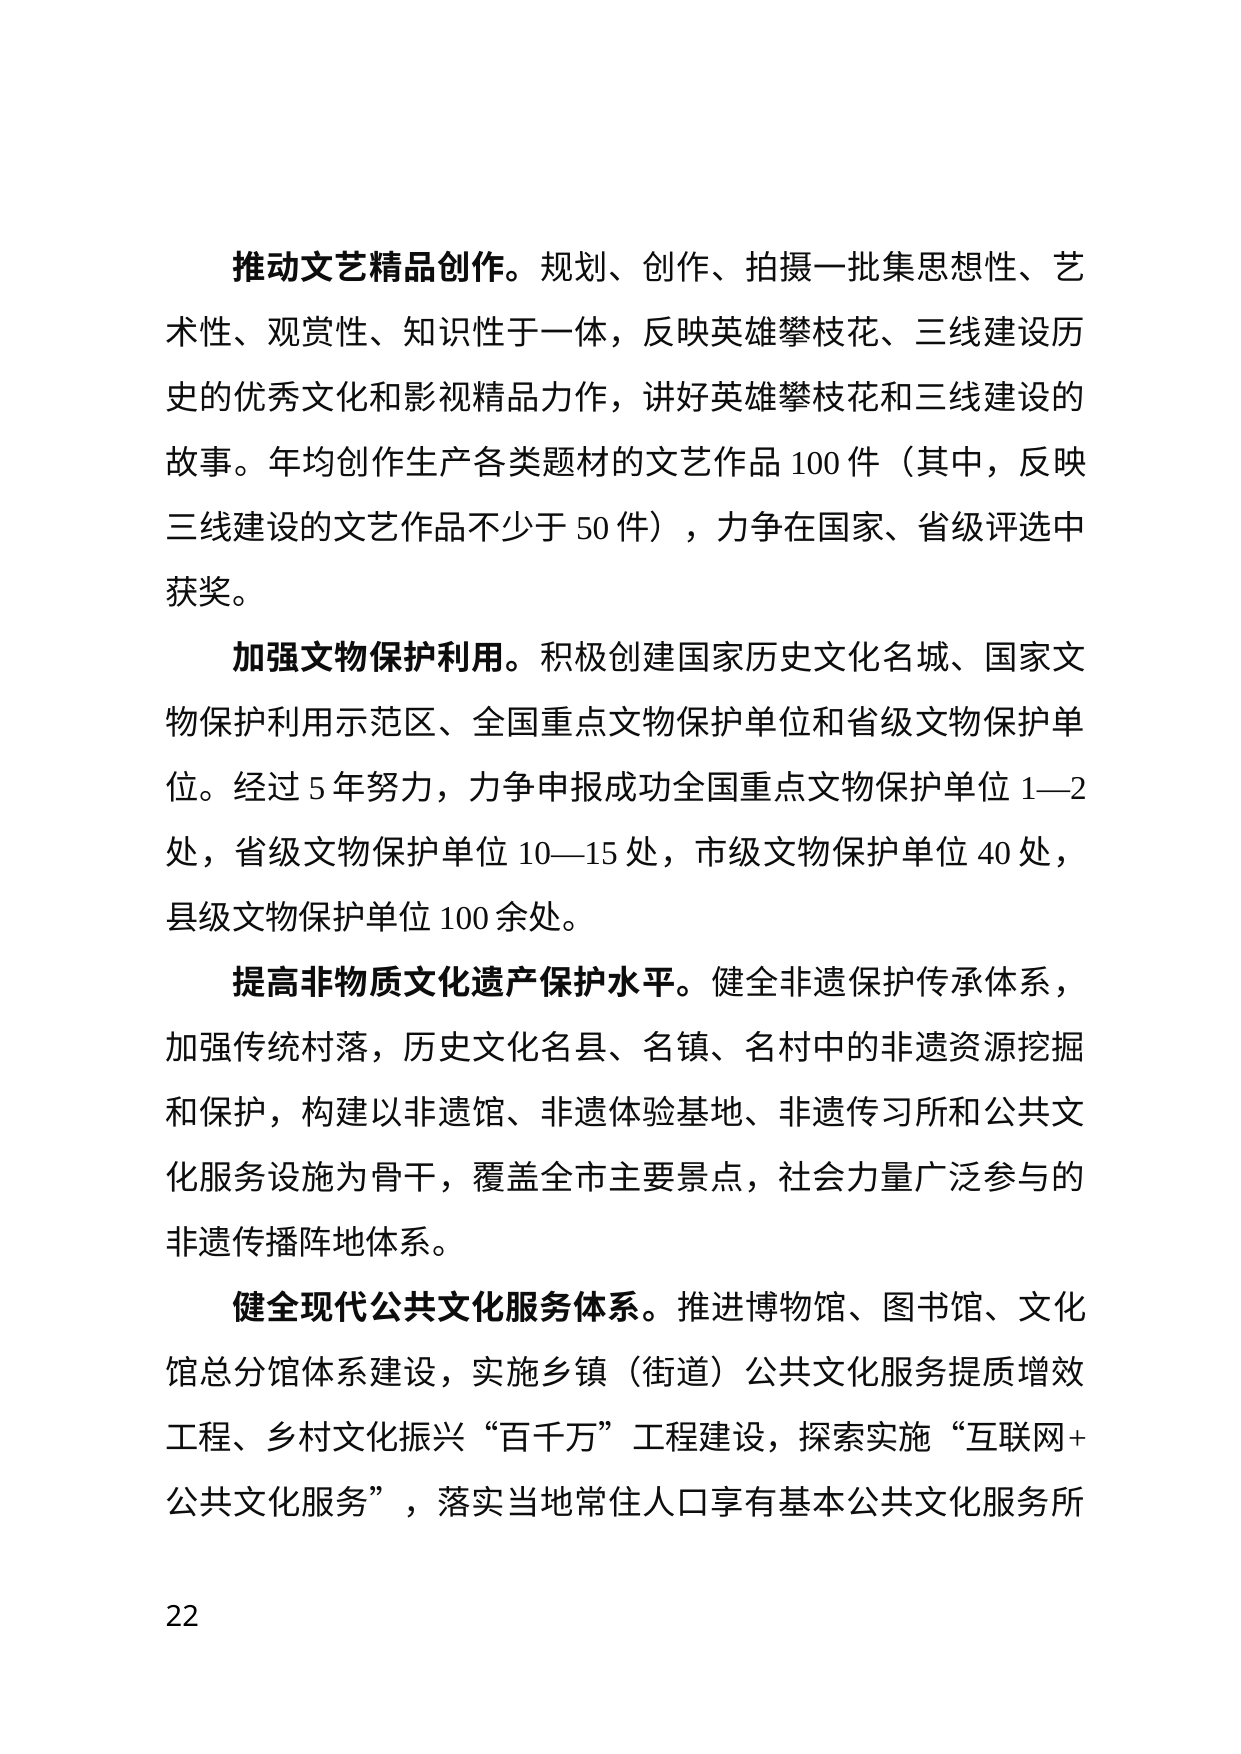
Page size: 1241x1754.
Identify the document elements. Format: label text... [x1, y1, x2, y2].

text 加强文物保护利用。积极创建国家历史文化名城、国家文物保护利用示范区、全国重点文物保护单位和省级文物保护单位。经过5年努力，力争申报成功全国重点文物保护单位1—2处，省级文物保护单位10—15处，市级文物保护单位40处，县级文物保护单位100余处。 [165, 623, 1087, 948]
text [165, 1273, 1087, 1533]
text 推动文艺精品创作。规划、创作、拍摄一批集思想性、艺术性、观赏性、知识性于一体，反映英雄攀枝花、三线建设历史的优秀文化和影视精品力作，讲好英雄攀枝花和三线建设的故事。年均创作生产各类题材的文艺作品100件（其中，反映三线建设的文艺作品不少于50件），力争在国家、省级评选中获奖。 [165, 233, 1087, 623]
text 提高非物质文化遗产保护水平。健全非遗保护传承体系，加强传统村落，历史文化名县、名镇、名村中的非遗资源挖掘和保护，构建以非遗馆、非遗体验基地、非遗传习所和公共文化服务设施为骨干，覆盖全市主要景点，社会力量广泛参与的非遗传播阵地体系。 [165, 948, 1087, 1273]
